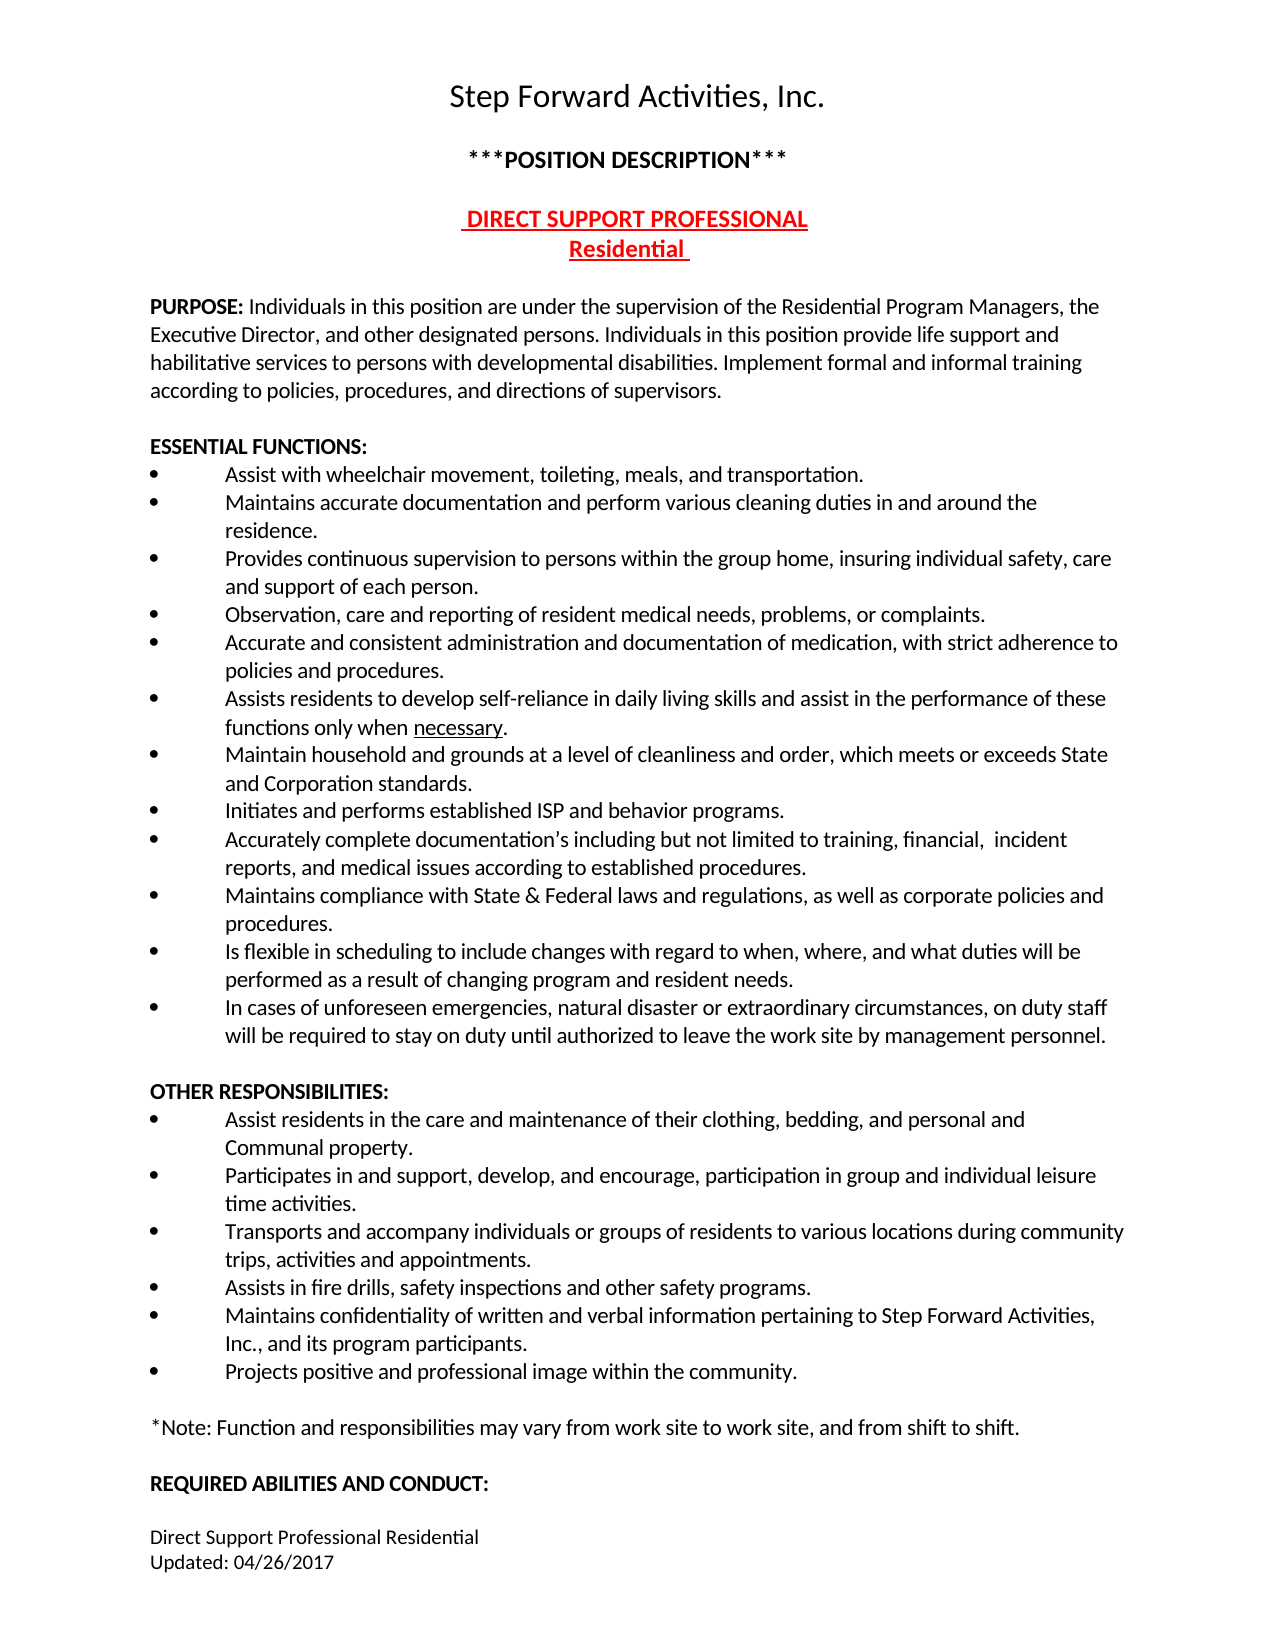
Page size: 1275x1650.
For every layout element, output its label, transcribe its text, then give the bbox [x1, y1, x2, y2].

list Observation, care and reporting of resident medical needs, problems, or complaints. [150, 601, 1125, 628]
text OTHER RESPONSIBILITIES: [150, 1077, 1125, 1105]
text REQUIRED ABILITIES AND CONDUCT: [150, 1469, 1125, 1497]
list Provides continuous supervision to persons within the group home, insuring individual safety, care and support of each person. [150, 544, 1125, 601]
text PURPOSE: Individuals in this position are under the supervision of the Residential Program Managers, the Executive Director, and other designated persons. Individuals in this position provide life support and habilitative services to persons with developmental disabilities. Implement formal and informal training according to policies, procedures, and directions of supervisors. [150, 292, 1125, 404]
list Maintains accurate documentation and perform various cleaning duties in and around the residence. [150, 488, 1125, 544]
text *Note: Function and responsibilities may vary from work site to work site, and from shift to shift. [150, 1413, 1125, 1441]
list Maintain household and grounds at a level of cleanliness and order, which meets or exceeds State and Corporation standards. [150, 741, 1125, 797]
list Maintains confidentiality of written and verbal information pertaining to Step Forward Activities, Inc., and its program participants. [150, 1301, 1125, 1357]
list Assist with wheelchair movement, toileting, meals, and transportation. [150, 460, 1125, 488]
list Participates in and support, develop, and encourage, participation in group and individual leisure time activities. [150, 1161, 1125, 1217]
list Accurately complete documentation’s including but not limited to training, financial, incident reports, and medical issues according to established procedures. [150, 825, 1125, 881]
list Initiates and performs established ISP and behavior programs. [150, 797, 1125, 825]
list Assists in fire drills, safety inspections and other safety programs. [150, 1273, 1125, 1301]
list Transports and accompany individuals or groups of residents to various locations during community trips, activities and appointments. [150, 1217, 1125, 1273]
list Communal property. [150, 1133, 1125, 1161]
list Maintains compliance with State & Federal laws and regulations, as well as corporate policies and procedures. [150, 881, 1125, 937]
list Is flexible in scheduling to include changes with regard to when, where, and what duties will be performed as a result of changing program and resident needs. [150, 937, 1125, 993]
list Assist residents in the care and maintenance of their clothing, bedding, and personal and [150, 1105, 1125, 1133]
list In cases of unforeseen emergencies, natural disaster or extraordinary circumstances, on duty staff will be required to stay on duty until authorized to leave the work site by management personnel. [150, 993, 1125, 1049]
list Accurate and consistent administration and documentation of medication, with strict adherence to policies and procedures. [150, 628, 1125, 684]
text ESSENTIAL FUNCTIONS: [150, 432, 1125, 460]
list Projects positive and professional image within the community. [150, 1357, 1125, 1385]
list Assists residents to develop self-reliance in daily living skills and assist in the performance of these functions only when necessary. [150, 684, 1125, 741]
